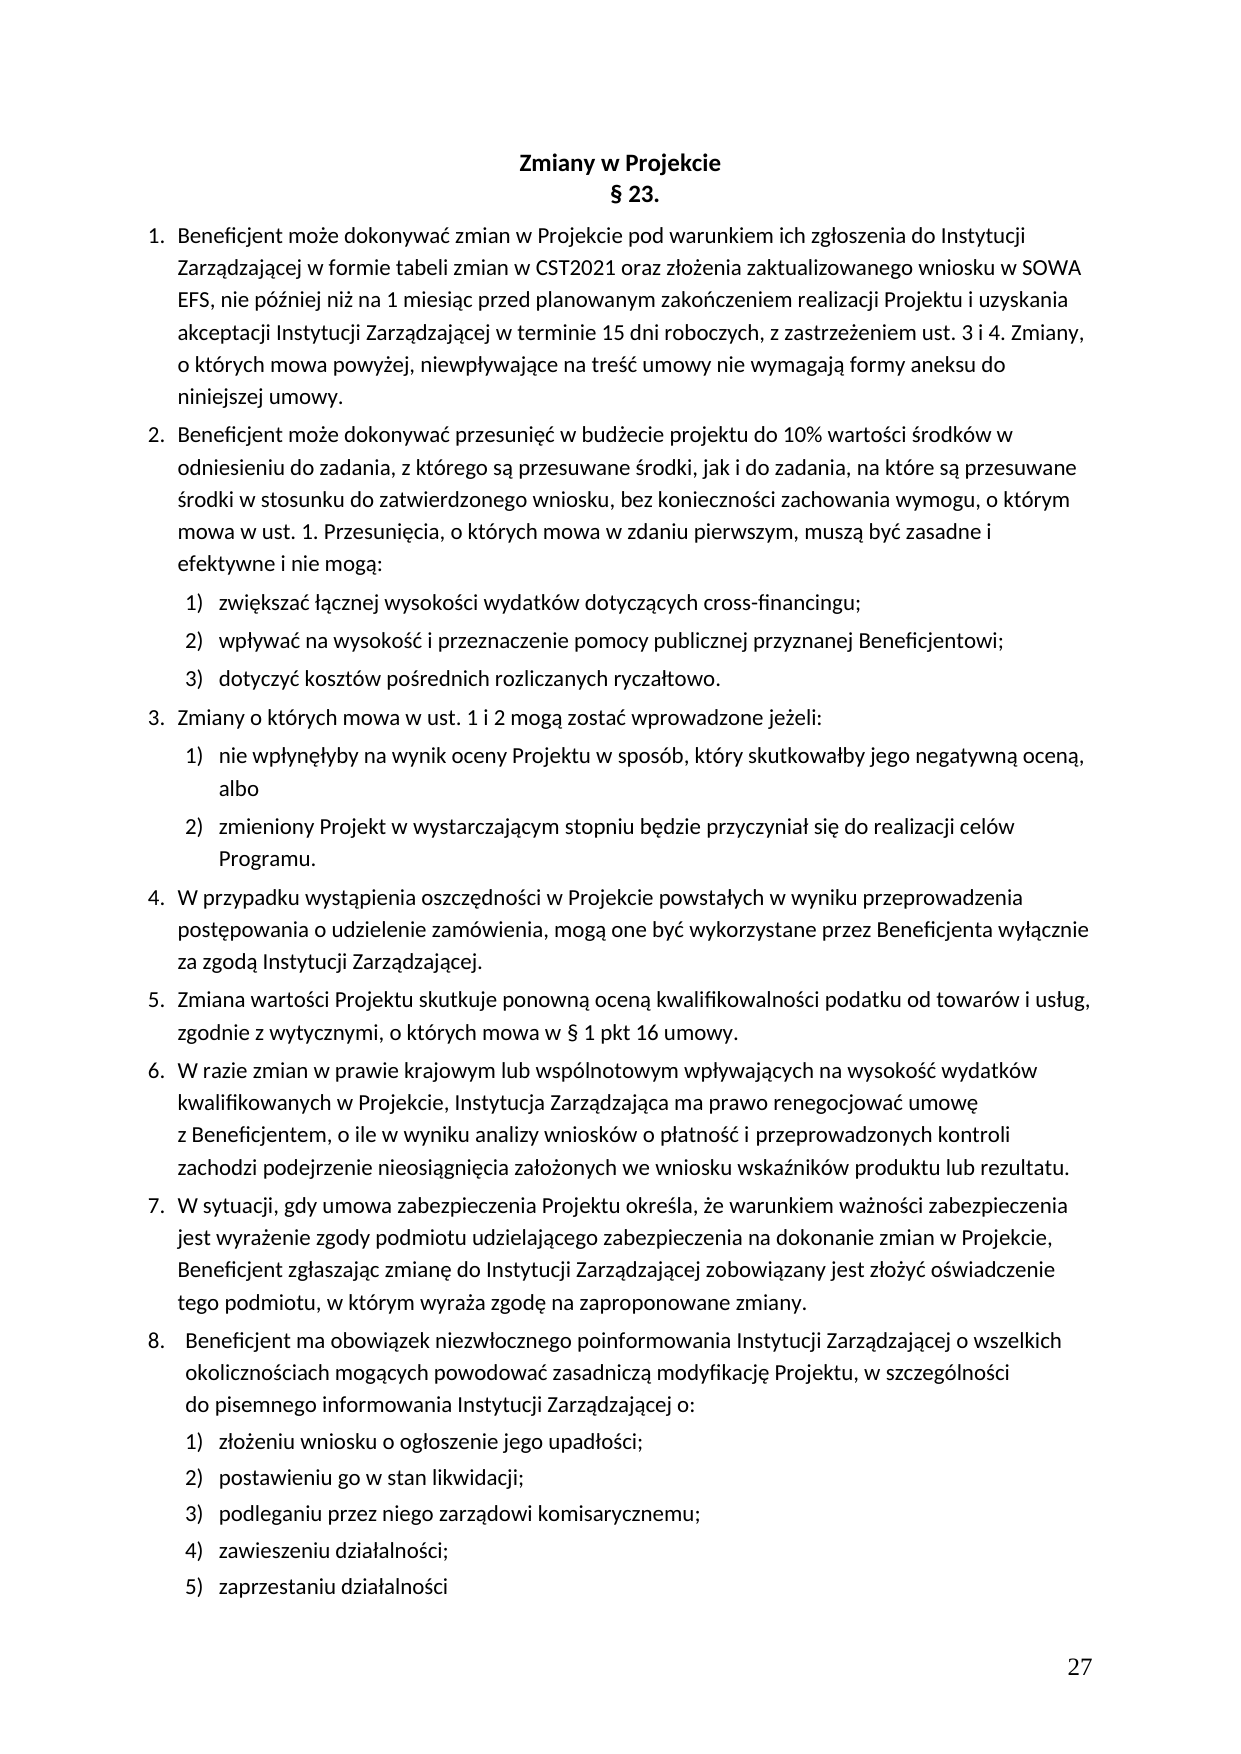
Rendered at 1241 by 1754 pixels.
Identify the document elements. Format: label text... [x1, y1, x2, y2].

list zawieszeniu działalności; [185, 1536, 1093, 1564]
list postawieniu go w stan likwidacji; [185, 1463, 1093, 1491]
list Beneficjent może dokonywać zmian w Projekcie pod warunkiem ich zgłoszenia do Instytucji Zarządzającej w formie tabeli zmian w CST2021 oraz złożenia zaktualizowanego wniosku w SOWA EFS, nie później niż na 1 miesiąc przed planowanym zakończeniem realizacji Projektu i uzyskania akceptacji Instytucji Zarządzającej w terminie 15 dni roboczych, z zastrzeżeniem ust. 3 i 4. Zmiany, o których mowa powyżej, niewpływające na treść umowy nie wymagają formy aneksu do niniejszej umowy. [148, 221, 1093, 410]
list złożeniu wniosku o ogłoszenie jego upadłości; [185, 1427, 1093, 1455]
list podleganiu przez niego zarządowi komisarycznemu; [185, 1499, 1093, 1528]
list dotyczyć kosztów pośrednich rozliczanych ryczałtowo. [185, 664, 1093, 693]
list Zmiany o których mowa w ust. 1 i 2 mogą zostać wprowadzone jeżeli: [148, 703, 1093, 731]
list nie wpłynęłyby na wynik oceny Projektu w sposób, który skutkowałby jego negatywną oceną, albo [185, 741, 1093, 802]
list zwiększać łącznej wysokości wydatków dotyczących cross-financingu; [185, 588, 1093, 616]
subtitle Zmiany w Projekcie § 23. [148, 148, 1093, 209]
list Zmiana wartości Projektu skutkuje ponowną oceną kwalifikowalności podatku od towarów i usług, zgodnie z wytycznymi, o których mowa w § 1 pkt 16 umowy. [148, 986, 1093, 1046]
list zmieniony Projekt w wystarczającym stopniu będzie przyczyniał się do realizacji celów Programu. [185, 812, 1093, 872]
list W razie zmian w prawie krajowym lub wspólnotowym wpływających na wysokość wydatków kwalifikowanych w Projekcie, Instytucja Zarządzająca ma prawo renegocjować umowę z Beneficjentem, o ile w wyniku analizy wniosków o płatność i przeprowadzonych kontroli zachodzi podejrzenie nieosiągnięcia założonych we wniosku wskaźników produktu lub rezultatu. [148, 1056, 1093, 1181]
list Beneficjent może dokonywać przesunięć w budżecie projektu do 10% wartości środków w odniesieniu do zadania, z którego są przesuwane środki, jak i do zadania, na które są przesuwane środki w stosunku do zatwierdzonego wniosku, bez konieczności zachowania wymogu, o którym mowa w ust. 1. Przesunięcia, o których mowa w zdaniu pierwszym, muszą być zasadne i efektywne i nie mogą: [148, 421, 1093, 577]
list wpływać na wysokość i przeznaczenie pomocy publicznej przyznanej Beneficjentowi; [185, 626, 1093, 654]
list W przypadku wystąpienia oszczędności w Projekcie powstałych w wyniku przeprowadzenia postępowania o udzielenie zamówienia, mogą one być wykorzystane przez Beneficjenta wyłącznie za zgodą Instytucji Zarządzającej. [148, 883, 1093, 975]
list Beneficjent ma obowiązek niezwłocznego poinformowania Instytucji Zarządzającej o wszelkich okolicznościach mogących powodować zasadniczą modyfikację Projektu, w szczególności do pisemnego informowania Instytucji Zarządzającej o: [148, 1326, 1093, 1418]
list zaprzestaniu działalności [185, 1572, 1093, 1600]
list W sytuacji, gdy umowa zabezpieczenia Projektu określa, że warunkiem ważności zabezpieczenia jest wyrażenie zgody podmiotu udzielającego zabezpieczenia na dokonanie zmian w Projekcie, Beneficjent zgłaszając zmianę do Instytucji Zarządzającej zobowiązany jest złożyć oświadczenie tego podmiotu, w którym wyraża zgodę na zaproponowane zmiany. [148, 1191, 1093, 1316]
